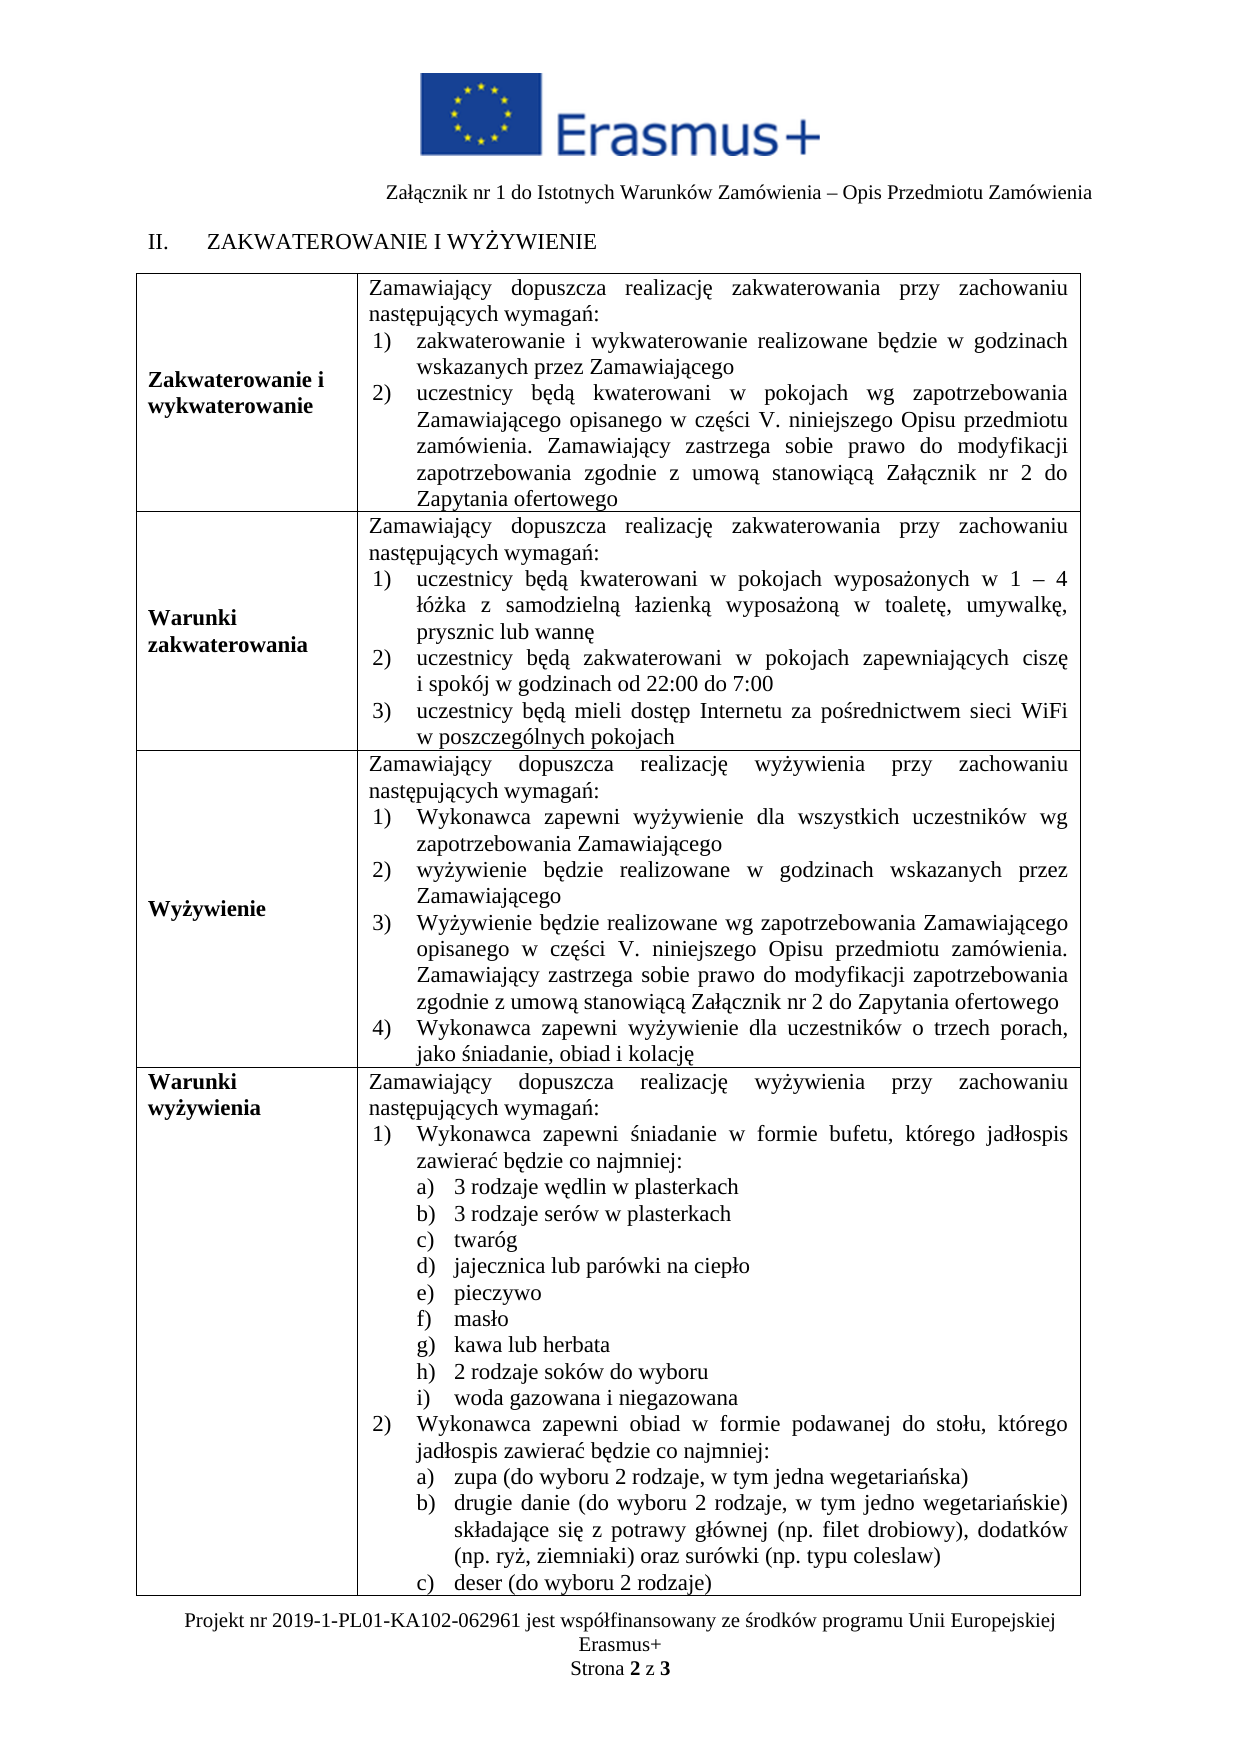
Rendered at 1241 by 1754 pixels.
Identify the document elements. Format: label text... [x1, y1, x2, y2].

picture [420, 73, 820, 156]
table_header Zakwaterowanie i wykwaterowanie [137, 274, 357, 511]
table_cell Zamawiający dopuszcza realizację wyżywienia przy zachowaniu następujących wymagań: Wykonawca zapewni wyżywienie dla wszystkich uczestników wg zapotrzebowania Zamawiającego wyżywienie będzie realizowane w godzinach wskazanych przez Zamawiającego Wyżywienie będzie realizowane wg zapotrzebowania Zamawiającego opisanego w części V. niniejszego Opisu przedmiotu zamówienia. Zamawiający zastrzega sobie prawo do modyfikacji zapotrzebowania zgodnie z umową stanowiącą Załącznik nr 2 do Zapytania ofertowego Wykonawca zapewni wyżywienie dla uczestników o trzech porach, jako śniadanie, obiad i kolację [358, 751, 1080, 1067]
table_cell Warunki wyżywienia [137, 1068, 357, 1595]
table_cell Zamawiający dopuszcza realizację zakwaterowania przy zachowaniu następujących wymagań: uczestnicy będą kwaterowani w pokojach wyposażonych w 1 – 4 łóżka z samodzielną łazienką wyposażoną w toaletę, umywalkę, prysznic lub wannę uczestnicy będą zakwaterowani w pokojach zapewniających ciszę i spokój w godzinach od 22:00 do 7:00 uczestnicy będą mieli dostęp Internetu za pośrednictwem sieci WiFi w poszczególnych pokojach [358, 512, 1080, 749]
table_cell Wyżywienie [137, 751, 357, 1067]
list ZAKWATEROWANIE I WYŻYWIENIE [148, 228, 1093, 254]
table_cell Warunki zakwaterowania [137, 512, 357, 749]
table_header Zamawiający dopuszcza realizację zakwaterowania przy zachowaniu następujących wymagań: zakwaterowanie i wykwaterowanie realizowane będzie w godzinach wskazanych przez Zamawiającego uczestnicy będą kwaterowani w pokojach wg zapotrzebowania Zamawiającego opisanego w części V. niniejszego Opisu przedmiotu zamówienia. Zamawiający zastrzega sobie prawo do modyfikacji zapotrzebowania zgodnie z umową stanowiącą Załącznik nr 2 do Zapytania ofertowego [358, 274, 1080, 511]
